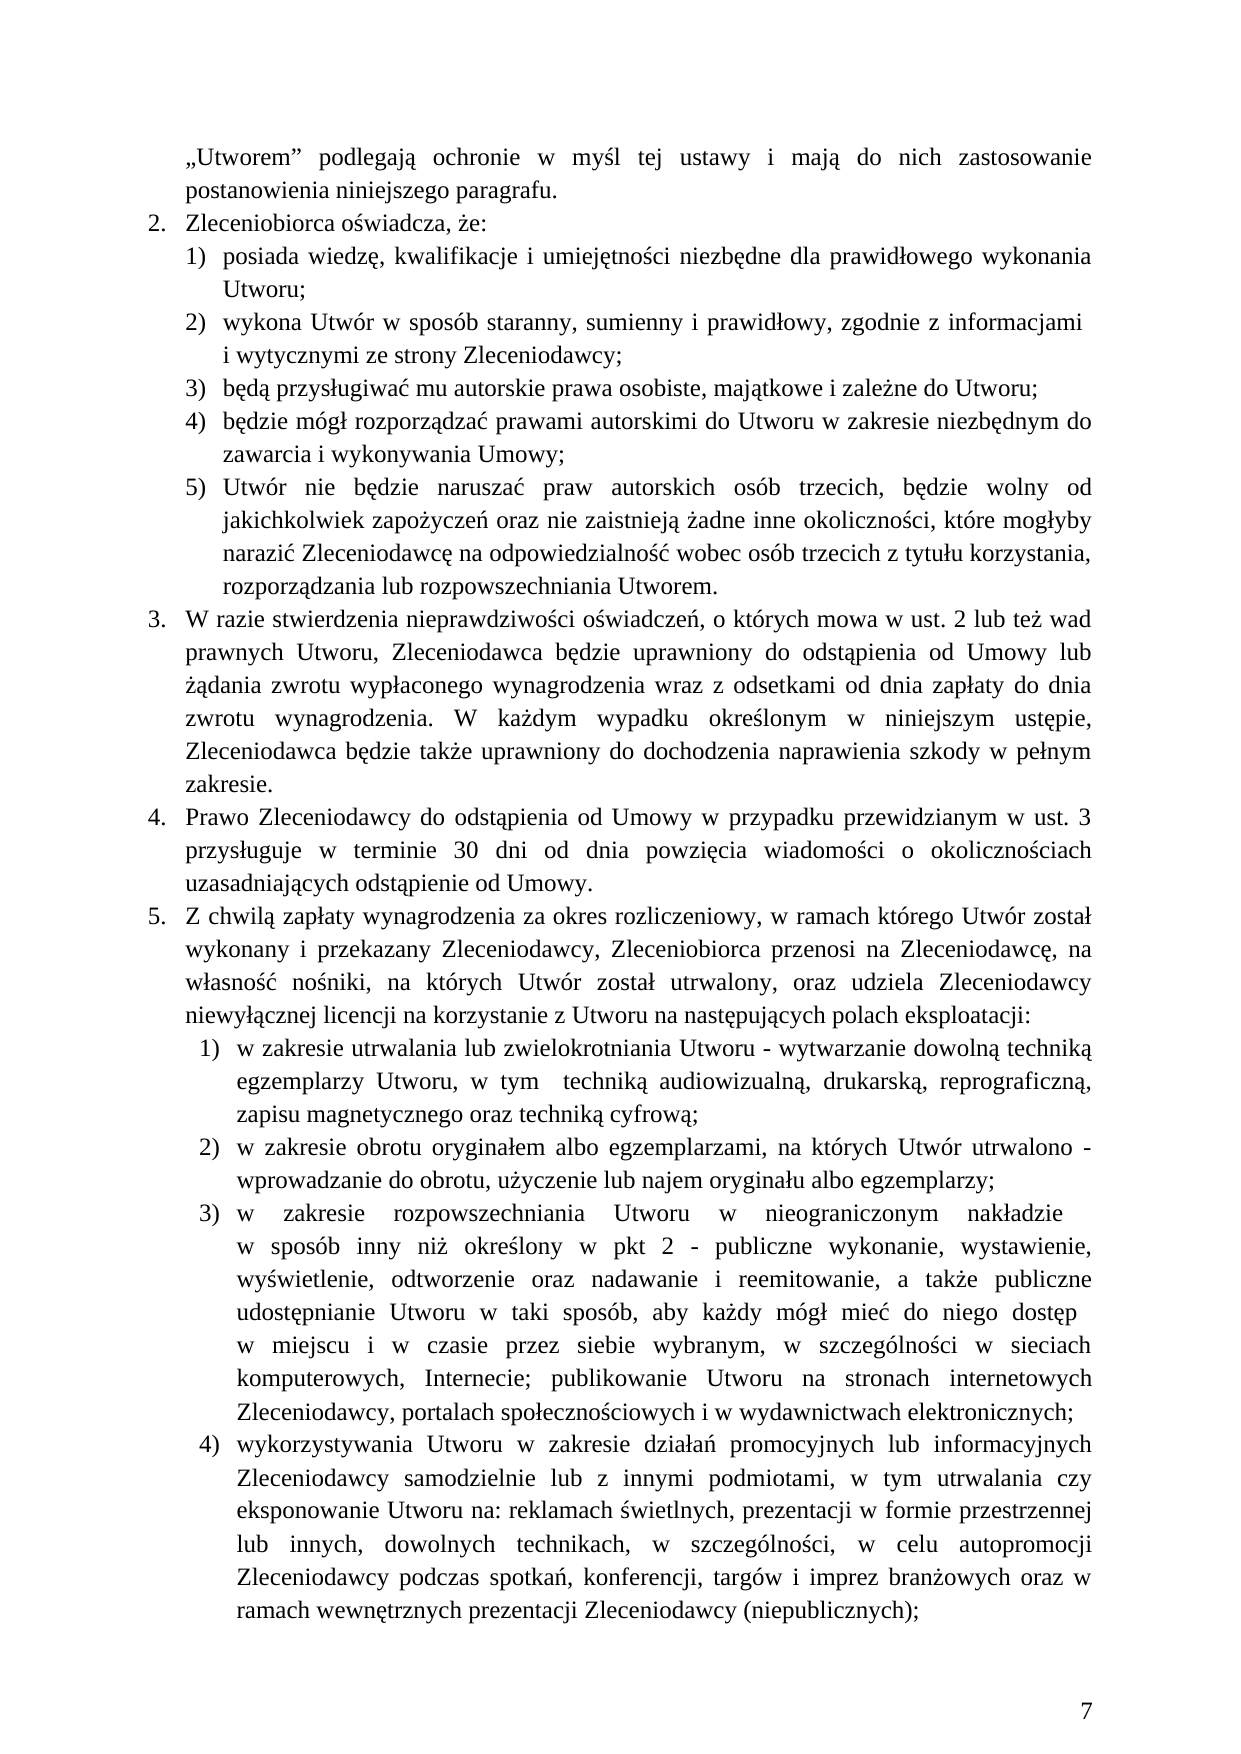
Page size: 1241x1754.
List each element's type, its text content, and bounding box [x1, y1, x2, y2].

list posiada wiedzę, kwalifikacje i umiejętności niezbędne dla prawidłowego wykonania Utworu; [185, 241, 1092, 303]
list wykona Utwór w sposób staranny, sumienny i prawidłowy, zgodnie z informacjami i wytycznymi ze strony Zleceniodawcy; [185, 307, 1092, 369]
list w zakresie obrotu oryginałem albo egzemplarzami, na których Utwór utrwalono - wprowadzanie do obrotu, użyczenie lub najem oryginału albo egzemplarzy; [199, 1132, 1092, 1194]
list W razie stwierdzenia nieprawdziwości oświadczeń, o których mowa w ust. 2 lub też wad prawnych Utworu, Zleceniodawca będzie uprawniony do odstąpienia od Umowy lub żądania zwrotu wypłaconego wynagrodzenia wraz z odsetkami od dnia zapłaty do dnia zwrotu wynagrodzenia. W każdym wypadku określonym w niniejszym ustępie, Zleceniodawca będzie także uprawniony do dochodzenia naprawienia szkody w pełnym zakresie. [148, 604, 1092, 798]
list Zleceniobiorca oświadcza, że: [148, 208, 1092, 237]
list będzie mógł rozporządzać prawami autorskimi do Utworu w zakresie niezbędnym do zawarcia i wykonywania Umowy; [185, 406, 1092, 468]
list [148, 142, 1092, 203]
list w zakresie rozpowszechniania Utworu w nieograniczonym nakładzie w sposób inny niż określony w pkt 2 - publiczne wykonanie, wystawienie, wyświetlenie, odtworzenie oraz nadawanie i reemitowanie, a także publiczne udostępnianie Utworu w taki sposób, aby każdy mógł mieć do niego dostęp w miejscu i w czasie przez siebie wybranym, w szczególności w sieciach komputerowych, Internecie; publikowanie Utworu na stronach internetowych Zleceniodawcy, portalach społecznościowych i w wydawnictwach elektronicznych; [199, 1198, 1092, 1425]
list wykorzystywania Utworu w zakresie działań promocyjnych lub informacyjnych Zleceniodawcy samodzielnie lub z innymi podmiotami, w tym utrwalania czy eksponowanie Utworu na: reklamach świetlnych, prezentacji w formie przestrzennej lub innych, dowolnych technikach, w szczególności, w celu autopromocji Zleceniodawcy podczas spotkań, konferencji, targów i imprez branżowych oraz w ramach wewnętrznych prezentacji Zleceniodawcy (niepublicznych); [199, 1429, 1092, 1623]
list Z chwilą zapłaty wynagrodzenia za okres rozliczeniowy, w ramach którego Utwór został wykonany i przekazany Zleceniodawcy, Zleceniobiorca przenosi na Zleceniodawcę, na własność nośniki, na których Utwór został utrwalony, oraz udziela Zleceniodawcy niewyłącznej licencji na korzystanie z Utworu na następujących polach eksploatacji: [148, 901, 1092, 1029]
list Prawo Zleceniodawcy do odstąpienia od Umowy w przypadku przewidzianym w ust. 3 przysługuje w terminie 30 dni od dnia powzięcia wiadomości o okolicznościach uzasadniających odstąpienie od Umowy. [148, 802, 1092, 897]
list Utwór nie będzie naruszać praw autorskich osób trzecich, będzie wolny od jakichkolwiek zapożyczeń oraz nie zaistnieją żadne inne okoliczności, które mogłyby narazić Zleceniodawcę na odpowiedzialność wobec osób trzecich z tytułu korzystania, rozporządzania lub rozpowszechniania Utworem. [185, 472, 1092, 600]
list będą przysługiwać mu autorskie prawa osobiste, majątkowe i zależne do Utworu; [185, 373, 1092, 402]
list w zakresie utrwalania lub zwielokrotniania Utworu - wytwarzanie dowolną techniką egzemplarzy Utworu, w tym techniką audiowizualną, drukarską, reprograficzną, zapisu magnetycznego oraz techniką cyfrową; [199, 1033, 1092, 1128]
